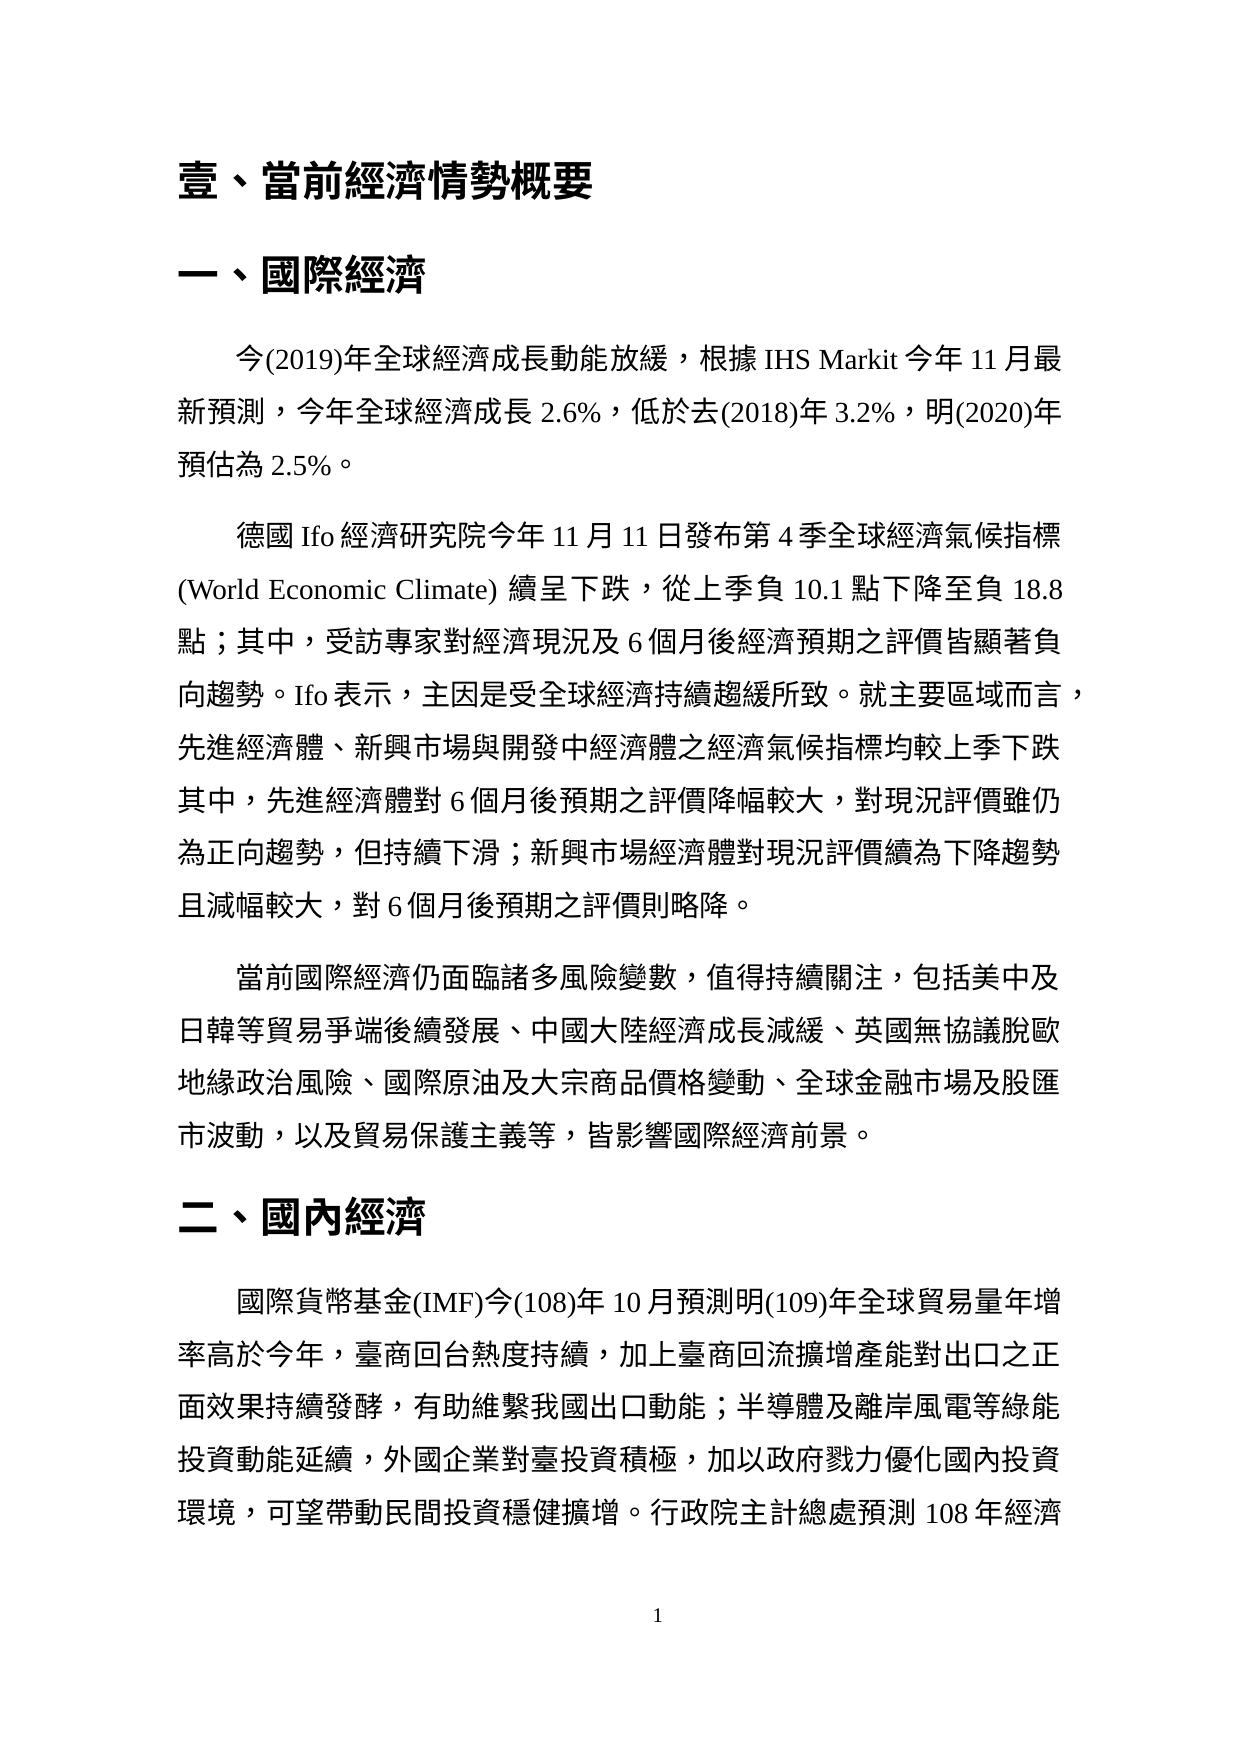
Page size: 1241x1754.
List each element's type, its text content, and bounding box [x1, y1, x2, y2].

text 壹、當前經濟情勢概要 [177, 148, 1063, 208]
text 今(2019)年全球經濟成長動能放緩，根據IHS Markit今年11月最新預測，今年全球經濟成長2.6%，低於去(2018)年3.2%，明(2020)年預估為2.5%。 [177, 336, 1063, 484]
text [177, 1278, 1063, 1532]
text 一、國際經濟 [177, 242, 1063, 302]
text 當前國際經濟仍面臨諸多風險變數，值得持續關注，包括美中及日韓等貿易爭端後續發展、中國大陸經濟成長減緩、英國無協議脫歐、地緣政治風險、國際原油及大宗商品價格變動、全球金融市場及股匯市波動，以及貿易保護主義等，皆影響國際經濟前景。 [177, 954, 1063, 1155]
text 德國Ifo經濟研究院今年11月11日發布第4季全球經濟氣候指標(World Economic Climate) 續呈下跌，從上季負10.1點下降至負18.8點；其中，受訪專家對經濟現況及6個月後經濟預期之評價皆顯著負向趨勢。Ifo表示，主因是受全球經濟持續趨緩所致。就主要區域而言，先進經濟體、新興市場與開發中經濟體之經濟氣候指標均較上季下跌。其中，先進經濟體對6個月後預期之評價降幅較大，對現況評價雖仍為正向趨勢，但持續下滑；新興市場經濟體對現況評價續為下降趨勢，且減幅較大，對6個月後預期之評價則略降。 [177, 513, 1063, 925]
text 二、國內經濟 [177, 1184, 1063, 1244]
